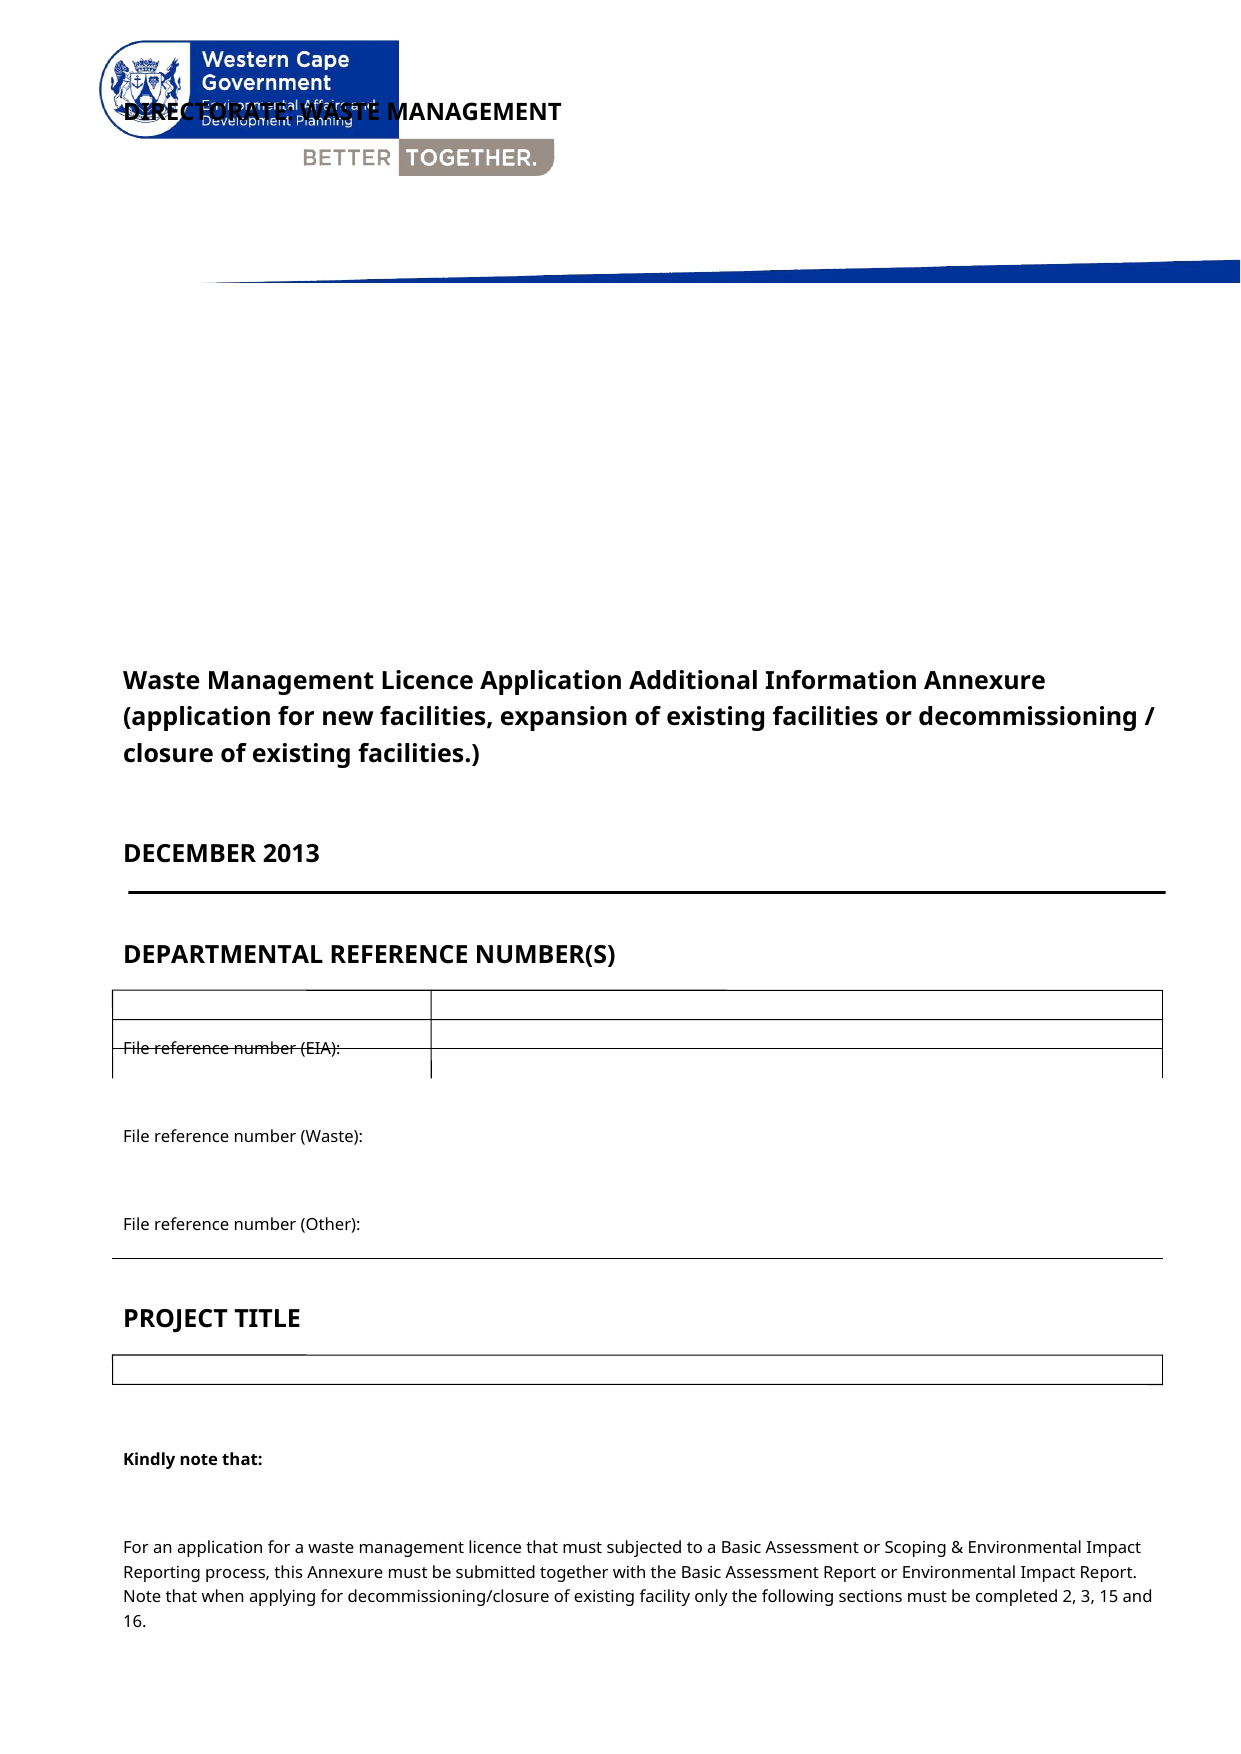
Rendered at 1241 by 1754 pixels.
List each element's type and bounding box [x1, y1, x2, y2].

picture [11, 0, 1241, 293]
